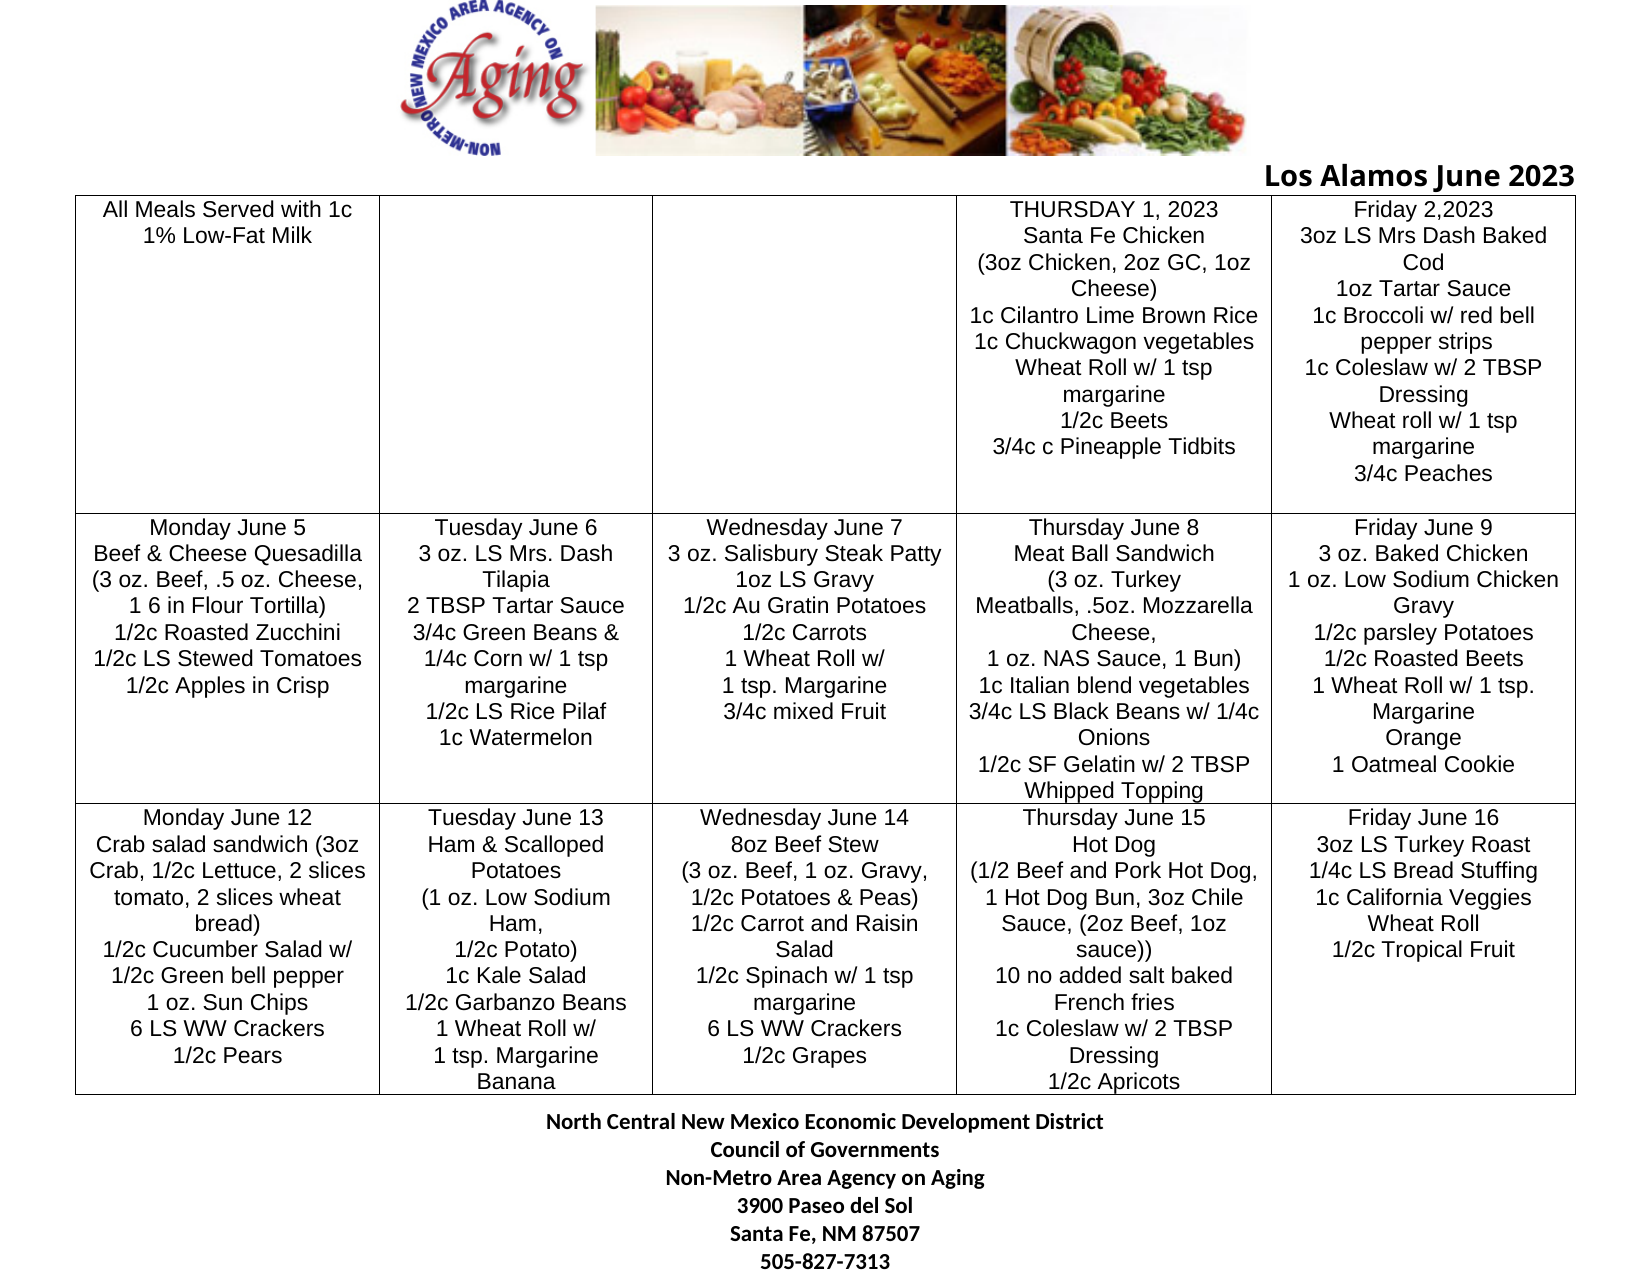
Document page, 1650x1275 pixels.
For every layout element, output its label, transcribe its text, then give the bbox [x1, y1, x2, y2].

table_cell Tuesday June 6 3 oz. LS Mrs. Dash Tilapia 2 TBSP Tartar Sauce 3/4c Green Beans & 1/4c Corn w/ 1 tsp margarine 1/2c LS Rice Pilaf 1c Watermelon [380, 514, 652, 803]
table_header THURSDAY 1, 2023 Santa Fe Chicken (3oz Chicken, 2oz GC, 1oz Cheese) 1c Cilantro Lime Brown Rice 1c Chuckwagon vegetables Wheat Roll w/ 1 tsp margarine 1/2c Beets 3/4c c Pineapple Tidbits [957, 196, 1271, 512]
table_header [653, 196, 956, 512]
table_cell Wednesday June 7 3 oz. Salisbury Steak Patty 1oz LS Gravy 1/2c Au Gratin Potatoes 1/2c Carrots 1 Wheat Roll w/ 1 tsp. Margarine 3/4c mixed Fruit [653, 514, 956, 803]
picture [396, 0, 1254, 156]
table_header [380, 196, 652, 512]
table_header All Meals Served with 1c 1% Low-Fat Milk [76, 196, 379, 512]
table_cell Thursday June 8 Meat Ball Sandwich (3 oz. Turkey Meatballs, .5oz. Mozzarella Cheese, 1 oz. NAS Sauce, 1 Bun) 1c Italian blend vegetables 3/4c LS Black Beans w/ 1/4c Onions 1/2c SF Gelatin w/ 2 TBSP Whipped Topping [957, 514, 1271, 803]
table_cell Friday June 16 3oz LS Turkey Roast 1/4c LS Bread Stuffing 1c California Veggies Wheat Roll 1/2c Tropical Fruit [1272, 804, 1575, 1094]
table_cell Monday June 5 Beef & Cheese Quesadilla (3 oz. Beef, .5 oz. Cheese, 1 6 in Flour Tortilla) 1/2c Roasted Zucchini 1/2c LS Stewed Tomatoes 1/2c Apples in Crisp [76, 514, 379, 803]
table_header Friday 2,2023 3oz LS Mrs Dash Baked Cod 1oz Tartar Sauce 1c Broccoli w/ red bell pepper strips 1c Coleslaw w/ 2 TBSP Dressing Wheat roll w/ 1 tsp margarine 3/4c Peaches [1272, 196, 1575, 512]
table_cell Friday June 9 3 oz. Baked Chicken 1 oz. Low Sodium Chicken Gravy 1/2c parsley Potatoes 1/2c Roasted Beets 1 Wheat Roll w/ 1 tsp. Margarine Orange 1 Oatmeal Cookie [1272, 514, 1575, 803]
